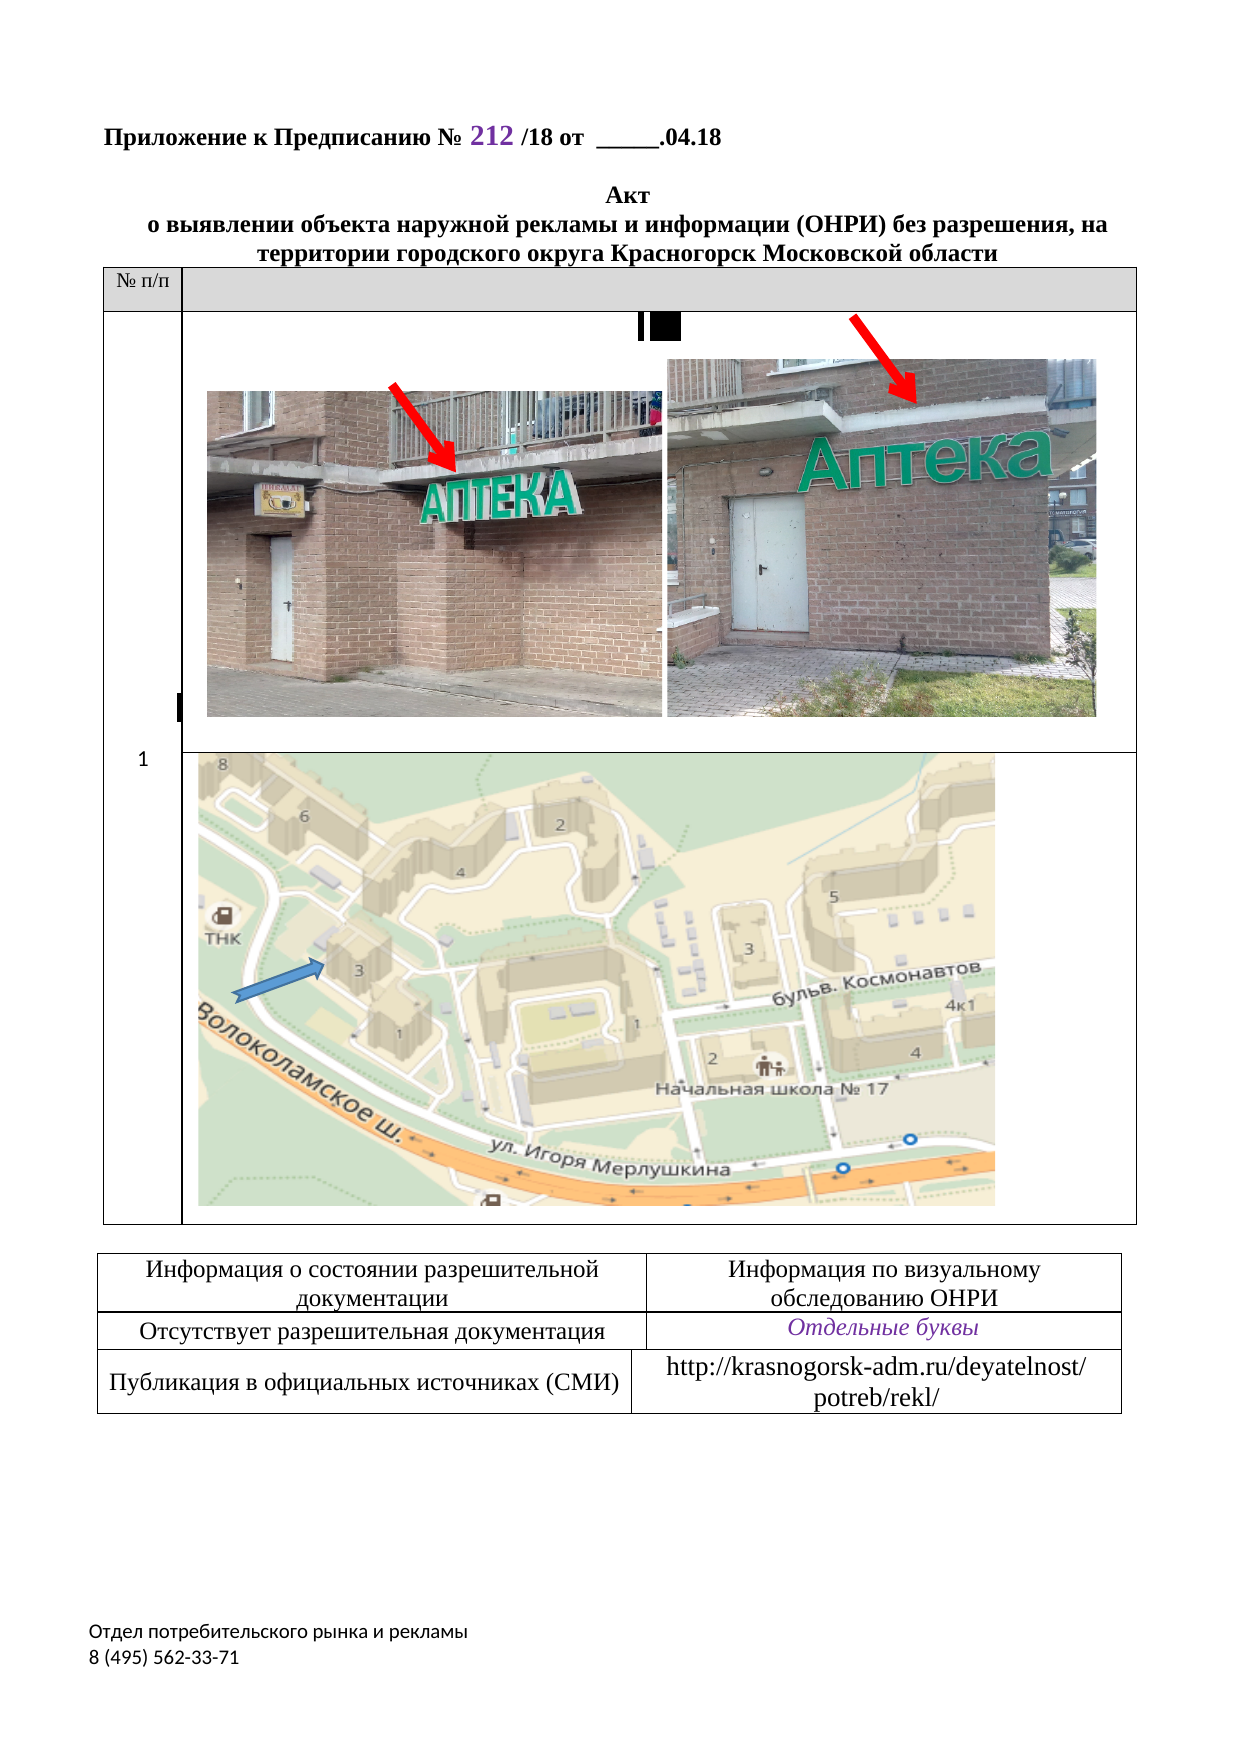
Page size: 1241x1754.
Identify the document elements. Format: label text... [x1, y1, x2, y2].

picture [667, 359, 1097, 717]
text о выявлении объекта наружной рекламы и информации (ОНРИ) без разрешения, на территории городского округа Красногорск Московской области [103, 209, 1152, 267]
picture [198, 753, 995, 1206]
text Приложение к Предписанию № 212 /18 от _____.04.18 [103, 118, 1152, 152]
table_header № п/п [104, 268, 181, 311]
table_cell 1 [104, 312, 181, 1224]
text Акт [103, 180, 1152, 209]
table_header [183, 268, 1136, 311]
table_cell 8 [183, 312, 1136, 752]
table_cell [183, 753, 1136, 1224]
picture [207, 391, 663, 717]
table_header Информация о состоянии разрешительной документации [98, 1254, 646, 1311]
table_cell http://krasnogorsk-adm.ru/deyatelnost/potreb/rekl/ [632, 1350, 1121, 1412]
table_header Информация по визуальному обследованию ОНРИ [647, 1254, 1121, 1311]
table_cell Отсутствует разрешительная документация [98, 1313, 646, 1349]
table_cell Публикация в официальных источниках (СМИ) [98, 1350, 631, 1412]
table_cell Отдельные буквы [647, 1313, 1121, 1349]
